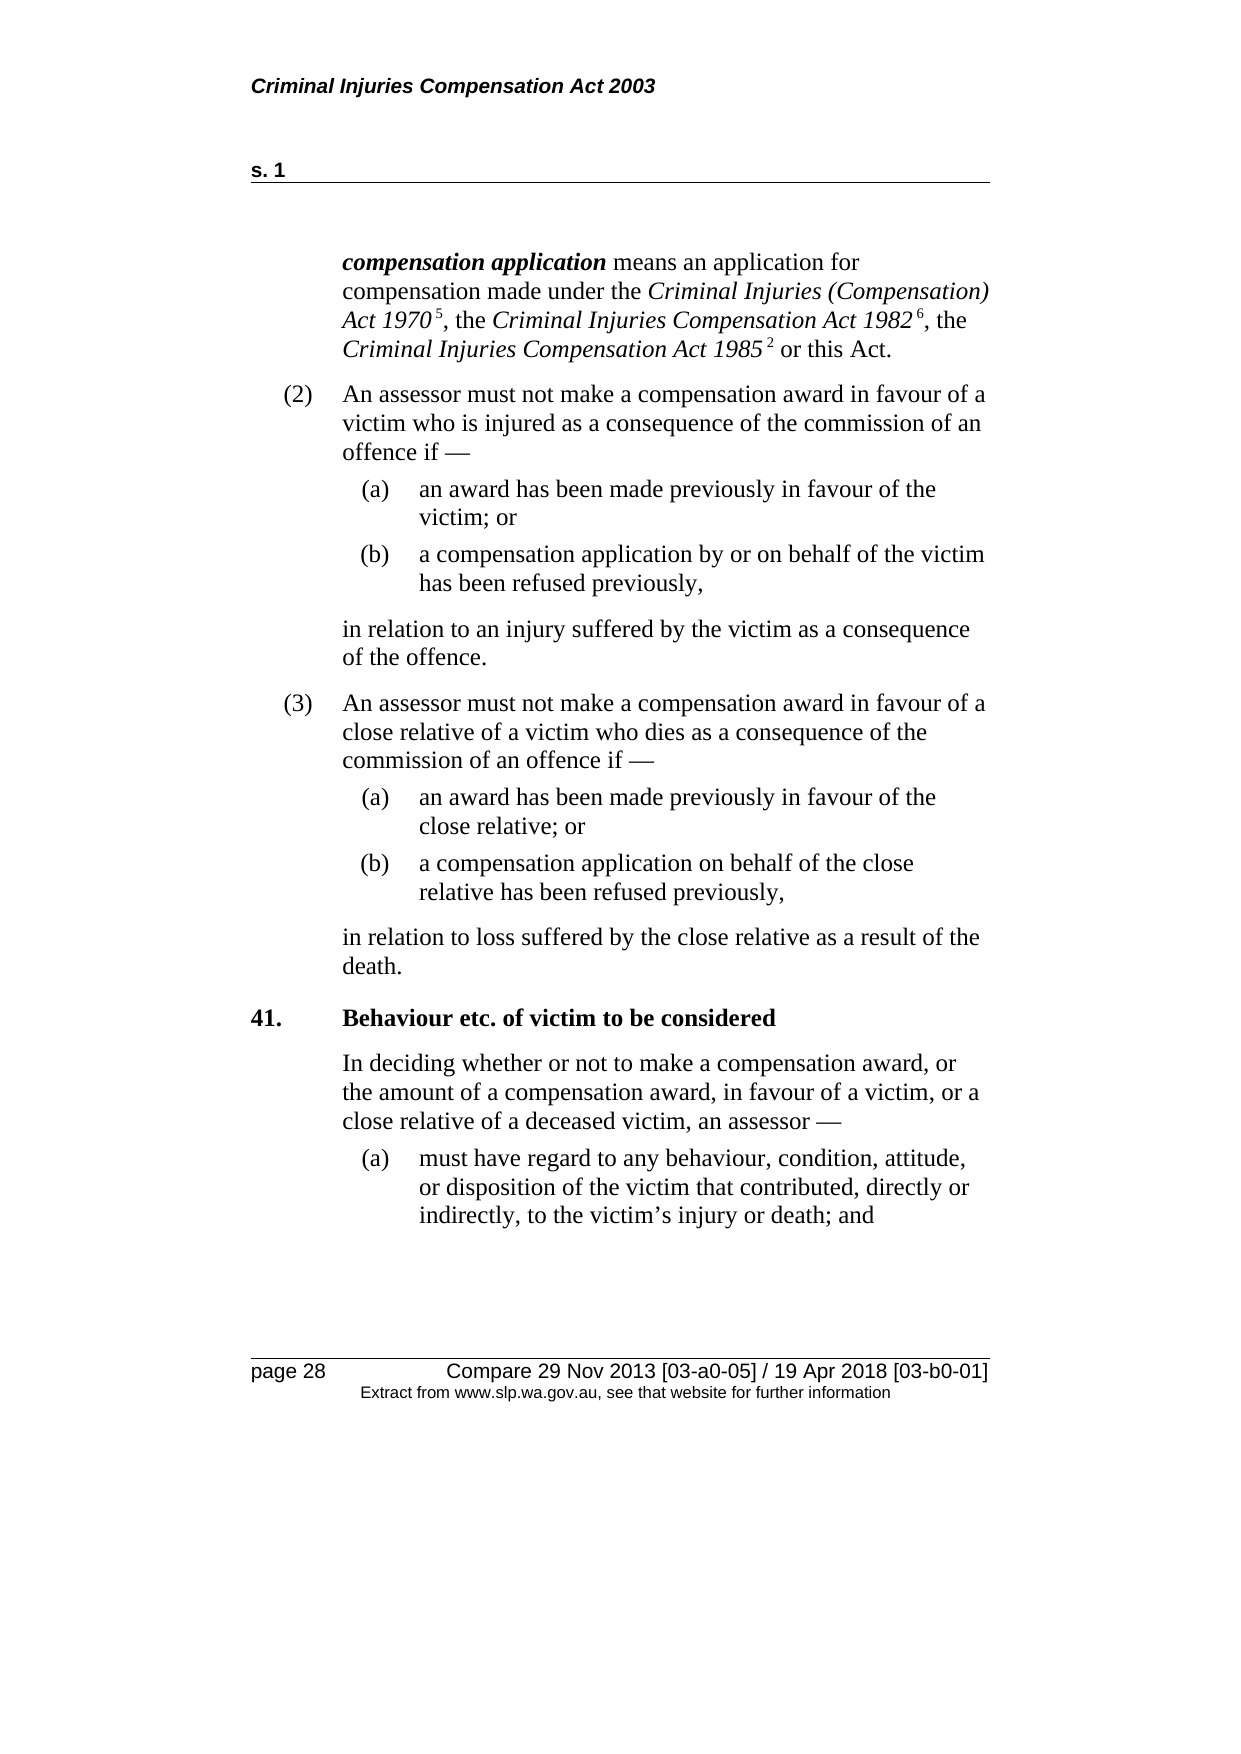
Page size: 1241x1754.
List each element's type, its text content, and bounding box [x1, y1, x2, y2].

text (2) An assessor must not make a compensation award in favour of a victim who is injured as a consequence of the commission of an offence if — [251, 379, 990, 465]
text (a) an award has been made previously in favour of the close relative; or [251, 782, 990, 840]
text in relation to an injury suffered by the victim as a consequence of the offence. [251, 614, 990, 671]
text (b) a compensation application on behalf of the close relative has been refused previously, [251, 848, 990, 906]
text in relation to loss suffered by the close relative as a result of the death. [251, 922, 990, 980]
text In deciding whether or not to make a compensation award, or the amount of a compensation award, in favour of a victim, or a close relative of a deceased victim, an assessor — [251, 1048, 990, 1134]
text compensation application means an application for compensation made under the Criminal Injuries (Compensation) Act 1970 5, the Criminal Injuries Compensation Act 1982 6, the Criminal Injuries Compensation Act 1985 2 or this Act. [251, 247, 990, 362]
text (a) an award has been made previously in favour of the victim; or [251, 474, 990, 531]
subtitle 41. Behaviour etc. of victim to be considered [251, 1003, 990, 1032]
text (3) An assessor must not make a compensation award in favour of a close relative of a victim who dies as a consequence of the commission of an offence if — [251, 688, 990, 774]
text (b) a compensation application by or on behalf of the victim has been refused previously, [251, 539, 990, 597]
text (a) must have regard to any behaviour, condition, attitude, or disposition of the victim that contributed, directly or indirectly, to the victim’s injury or death; and [251, 1143, 990, 1229]
